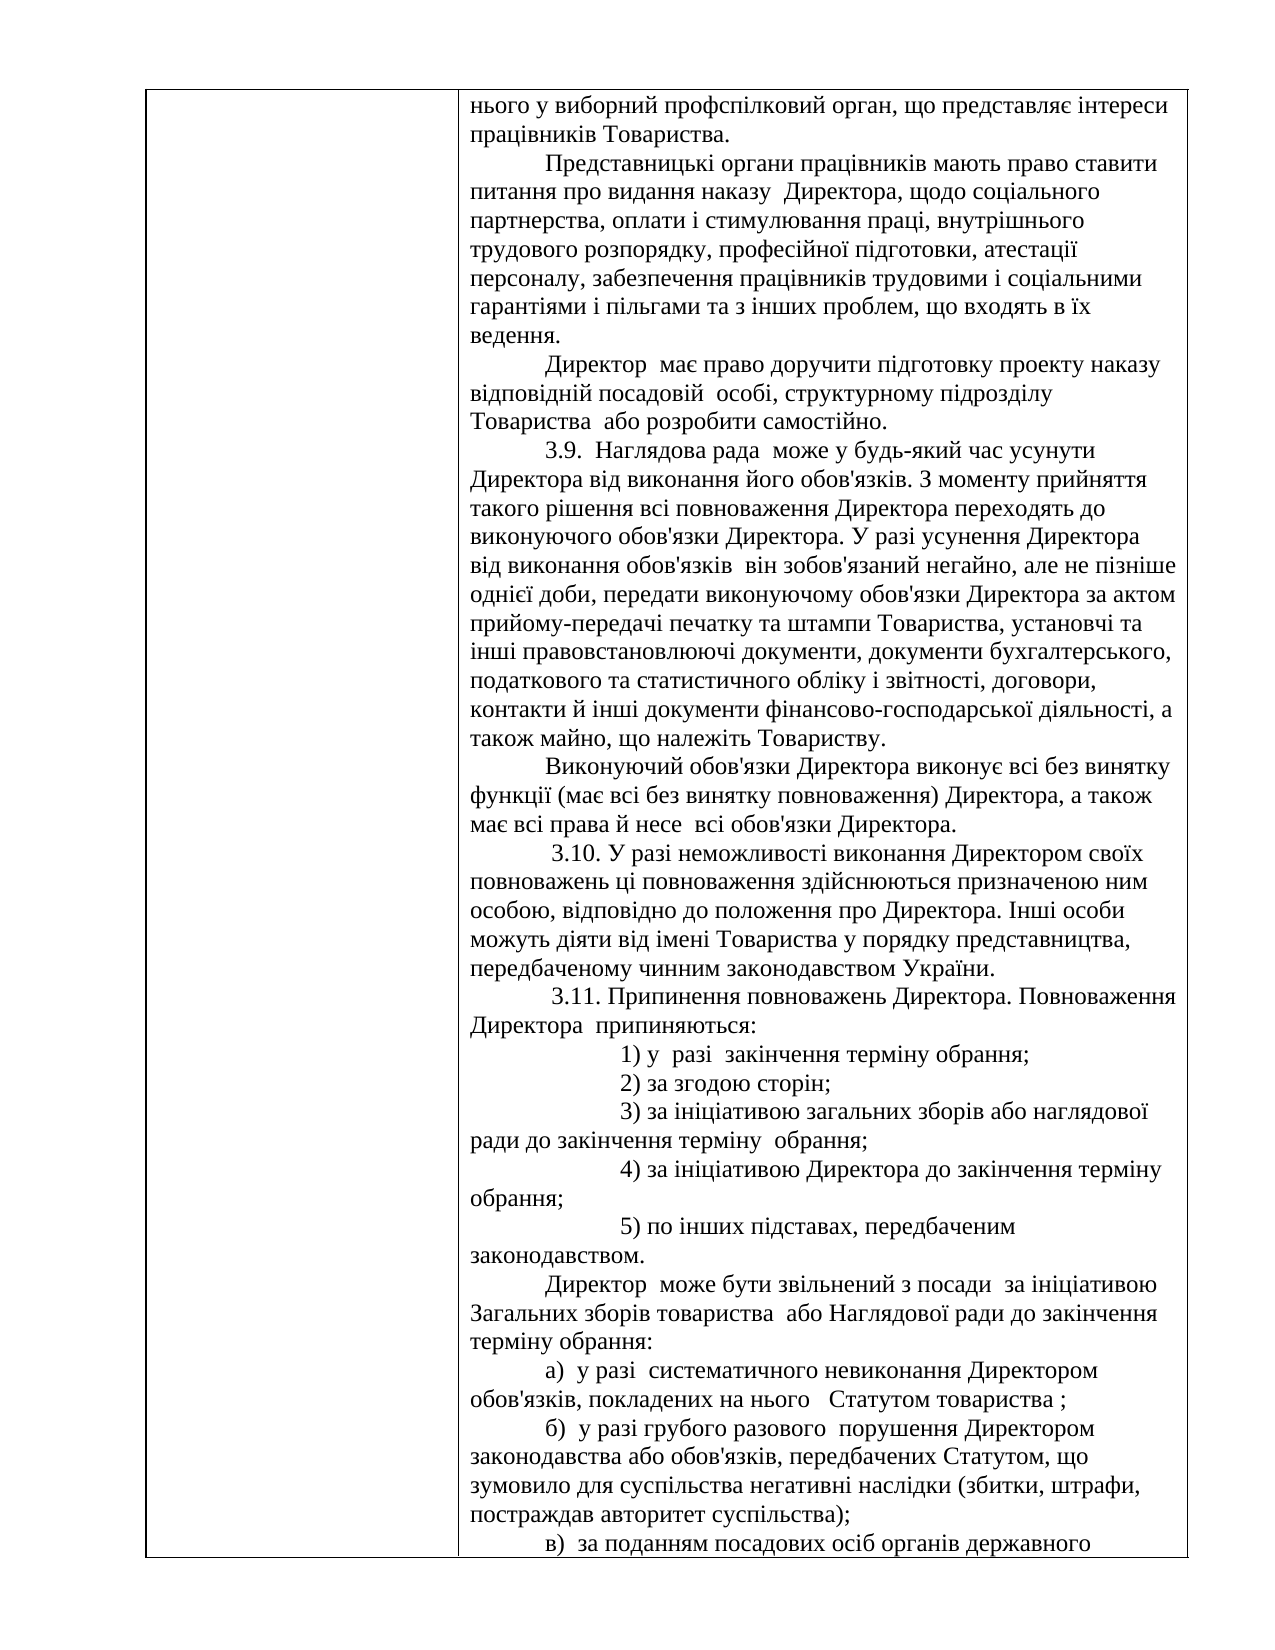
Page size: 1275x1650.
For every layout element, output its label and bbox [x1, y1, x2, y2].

table_cell [459, 90, 1187, 1556]
table_cell [147, 90, 458, 1556]
